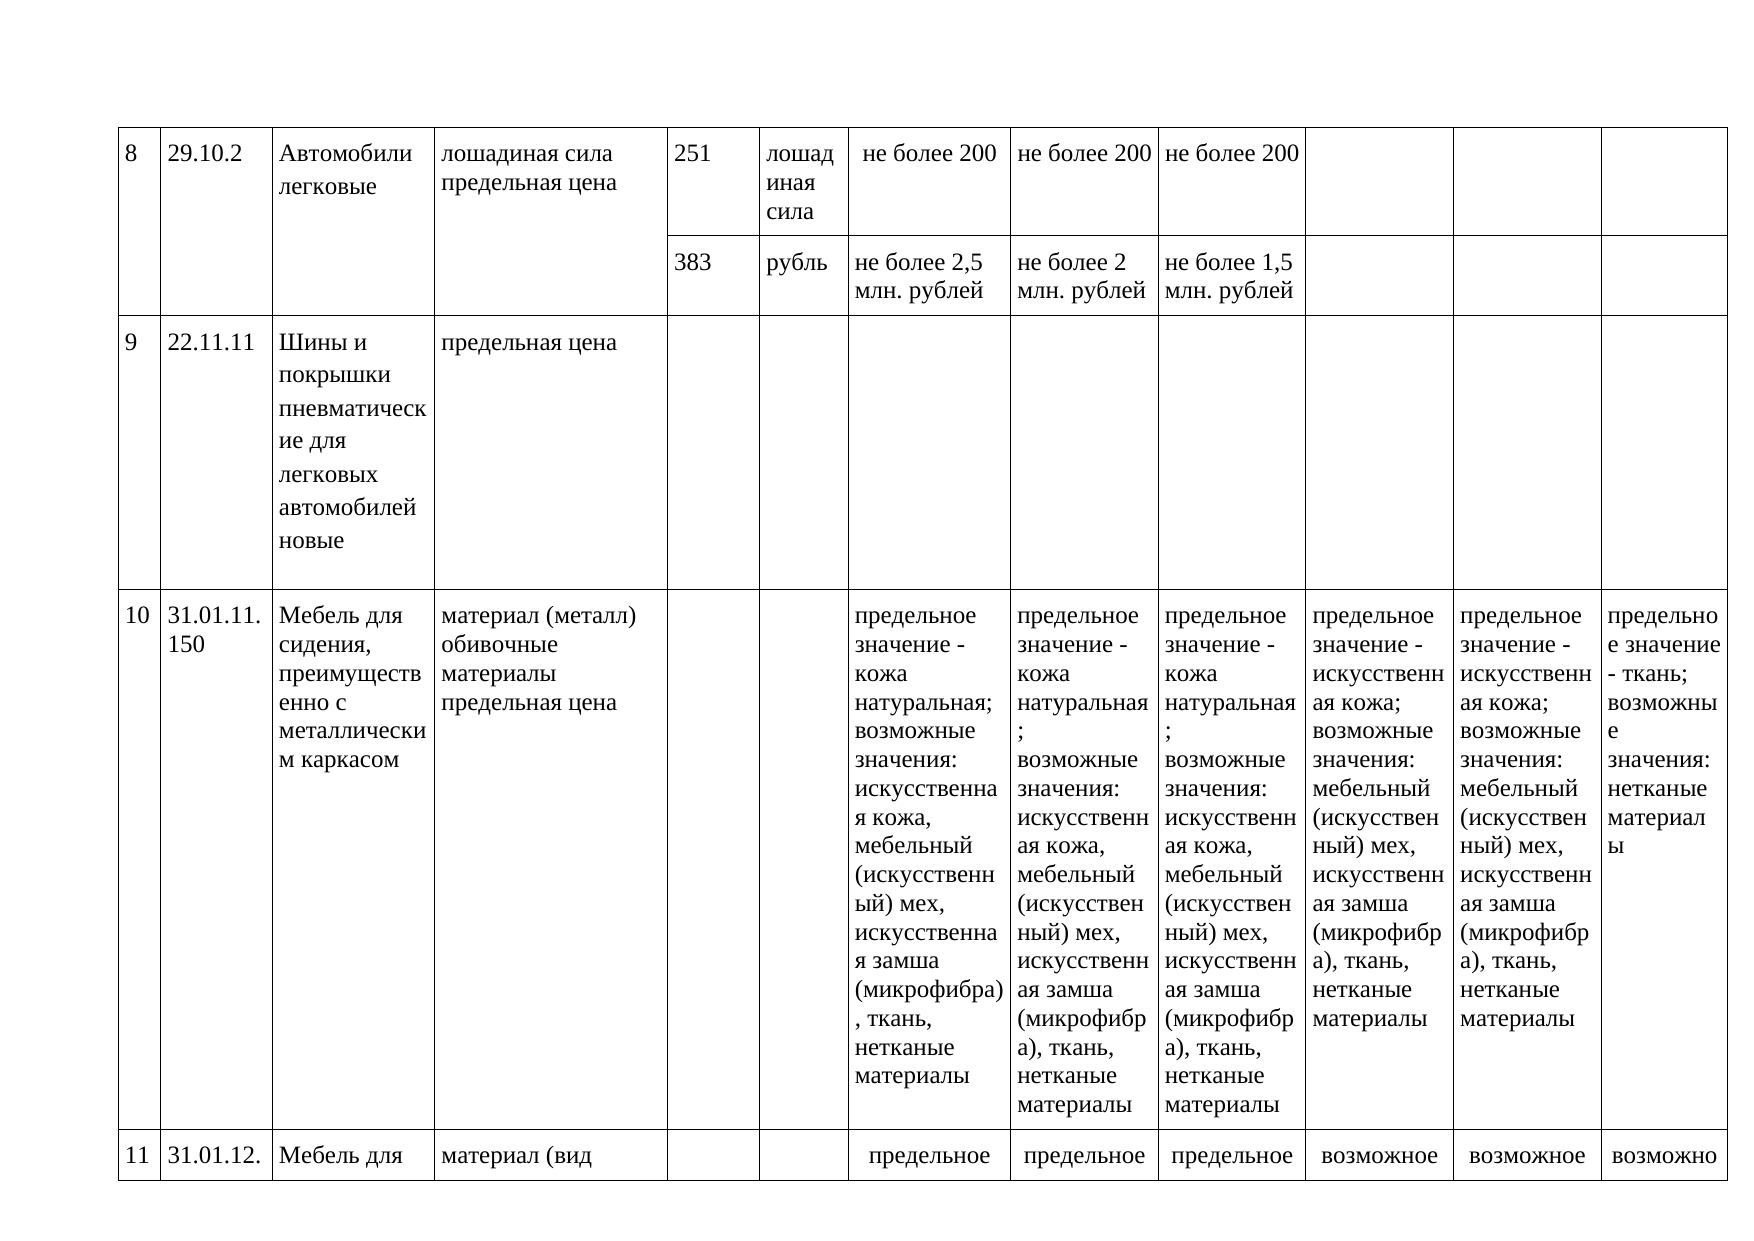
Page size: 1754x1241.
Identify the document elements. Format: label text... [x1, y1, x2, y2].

table_cell [1306, 236, 1453, 315]
table_cell [1159, 316, 1305, 589]
table_cell 11 [119, 1130, 160, 1180]
table_cell материал (металл) обивочные материалы предельная цена [435, 590, 667, 1128]
table_cell лошадиная сила предельная цена [435, 128, 667, 315]
table_cell предельное значение - ткань; возможные значения: нетканые материалы [1602, 590, 1727, 1128]
table_cell [849, 316, 1010, 589]
table_cell рубль [760, 236, 848, 315]
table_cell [1011, 1130, 1158, 1180]
table_cell предельное значение - искусственная кожа; возможные значения: мебельный (искусственный) мех, искусственная замша (микрофибра), ткань, нетканые материалы [1454, 590, 1601, 1128]
table_cell 31.01.11.150 [161, 590, 272, 1128]
table_cell предельное значение - кожа натуральная; возможные значения: искусственная кожа, мебельный (искусственный) мех, искусственная замша (микрофибра), ткань, нетканые материалы [849, 590, 1010, 1128]
table_cell 31.01.12.160 [161, 1130, 272, 1180]
table_cell предельное значение - искусственная кожа; возможные значения: мебельный (искусственный) мех, искусственная замша (микрофибра), ткань, нетканые материалы [1306, 590, 1453, 1128]
table_cell 22.11.11 [161, 316, 272, 589]
table_cell Шины и покрышки пневматические для легковых автомобилей новые [273, 316, 434, 589]
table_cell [849, 1130, 1010, 1180]
table_cell [1011, 316, 1158, 589]
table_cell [435, 1130, 667, 1180]
table_cell [668, 590, 759, 1128]
table_cell предельное значение - кожа натуральная; возможные значения: искусственная кожа, мебельный (искусственный) мех, искусственная замша (микрофибра), ткань, нетканые материалы [1011, 590, 1158, 1128]
table_cell 29.10.2 [161, 128, 272, 315]
table_cell не более 200 [1159, 128, 1305, 235]
table_cell [760, 590, 848, 1128]
table_cell [760, 316, 848, 589]
table_cell не более 200 [849, 128, 1010, 235]
table_cell 9 [119, 316, 160, 589]
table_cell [1306, 1130, 1453, 1180]
table_cell [668, 1130, 759, 1180]
table_cell [1602, 128, 1727, 235]
table_cell не более 200 [1011, 128, 1158, 235]
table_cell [1602, 1130, 1727, 1180]
table_cell [1602, 236, 1727, 315]
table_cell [1159, 1130, 1305, 1180]
table_cell не более 2,5 млн. рублей [849, 236, 1010, 315]
table_cell Автомобили легковые [273, 128, 434, 315]
table_cell предельная цена [435, 316, 667, 589]
table_cell [760, 1130, 848, 1180]
table_cell 8 [119, 128, 160, 315]
table_cell [1454, 236, 1601, 315]
table_cell лошадиная сила [760, 128, 848, 235]
table_cell 251 [668, 128, 759, 235]
table_cell [1602, 316, 1727, 589]
table_cell [1454, 128, 1601, 235]
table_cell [1454, 1130, 1601, 1180]
table_cell 10 [119, 590, 160, 1128]
table_cell [668, 316, 759, 589]
table_cell [1306, 316, 1453, 589]
table_cell [1306, 128, 1453, 235]
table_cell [273, 1130, 434, 1180]
table_cell 383 [668, 236, 759, 315]
table_cell предельное значение - кожа натуральная; возможные значения: искусственная кожа, мебельный (искусственный) мех, искусственная замша (микрофибра), ткань, нетканые материалы [1159, 590, 1305, 1128]
table_cell Мебель для сидения, преимущественно с металлическим каркасом [273, 590, 434, 1128]
table_cell не более 1,5 млн. рублей [1159, 236, 1305, 315]
table_cell не более 2 млн. рублей [1011, 236, 1158, 315]
table_cell [1454, 316, 1601, 589]
